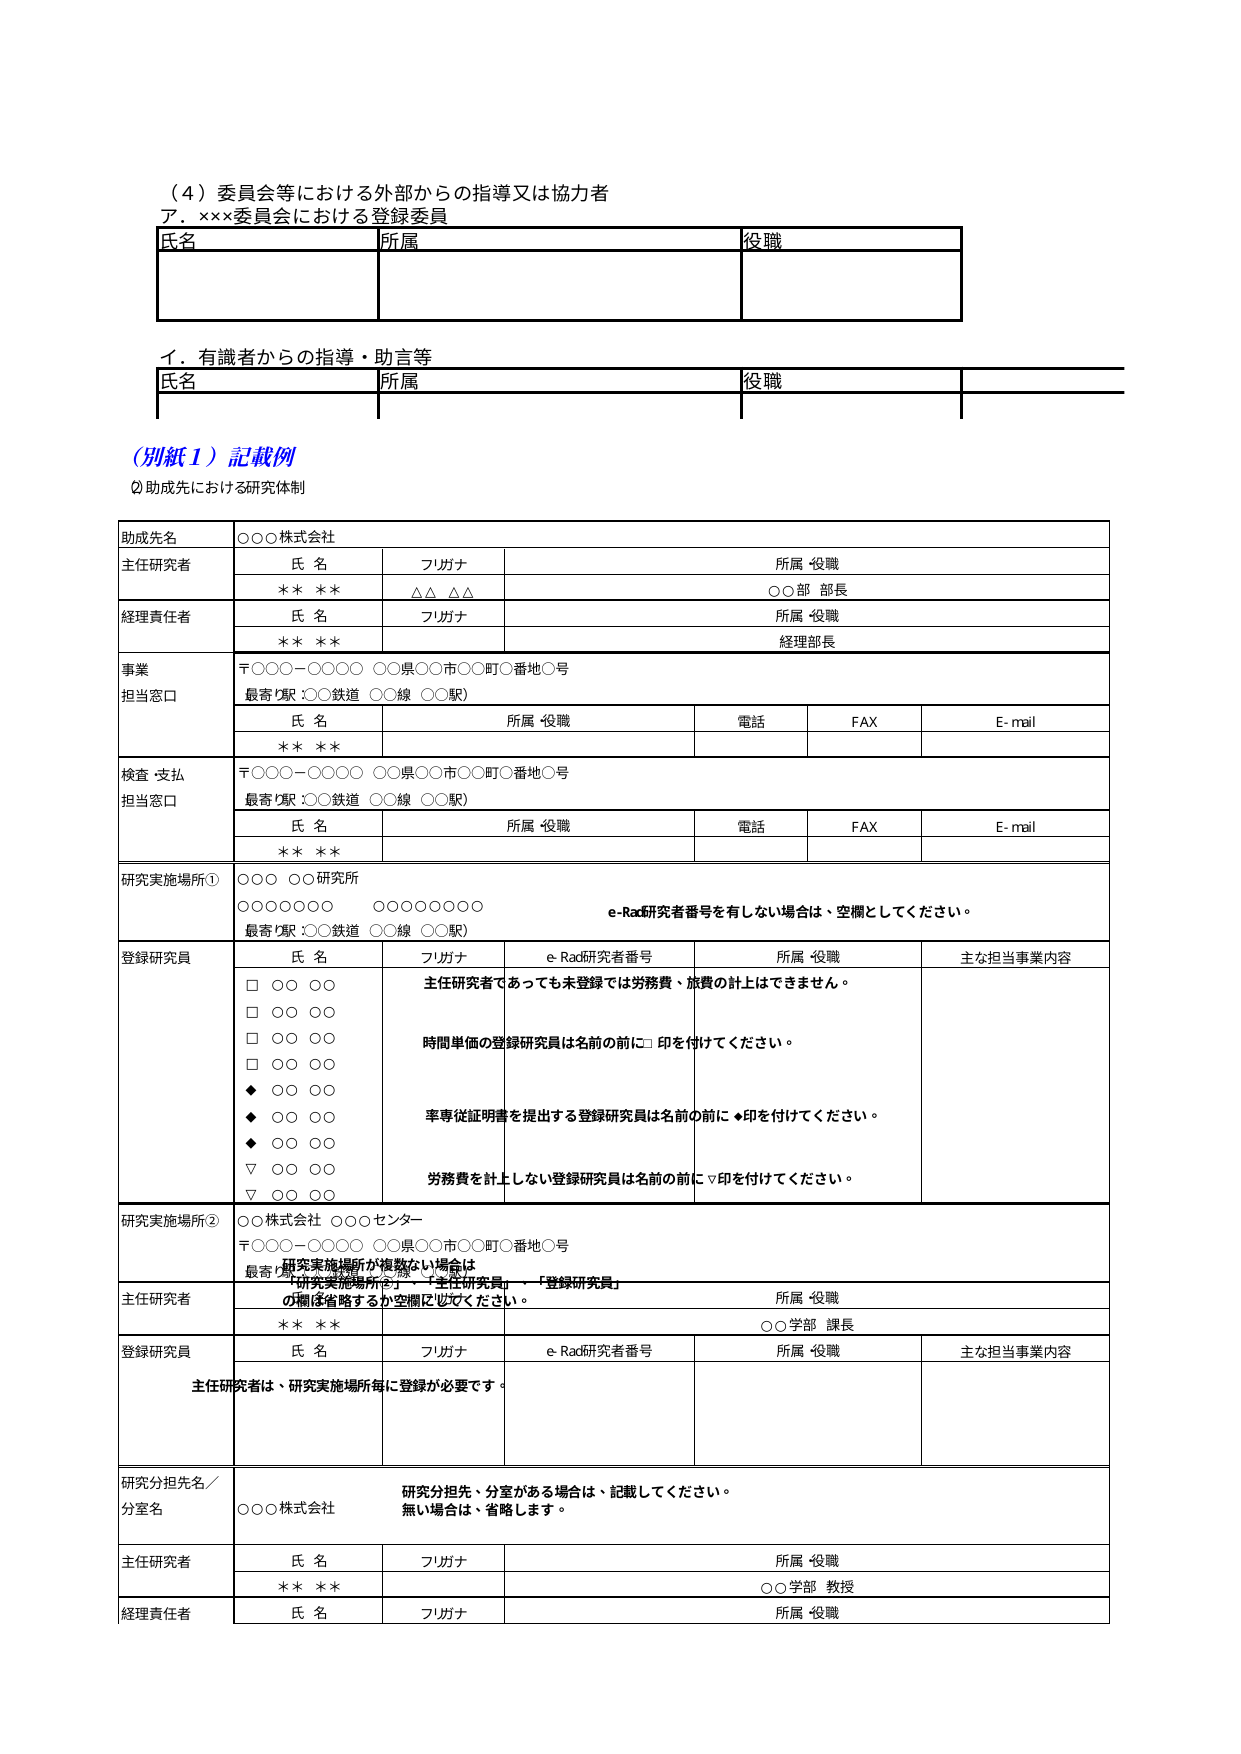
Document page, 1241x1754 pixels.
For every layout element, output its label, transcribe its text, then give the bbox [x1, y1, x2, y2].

text （別紙１）記載例 [118, 440, 1122, 472]
